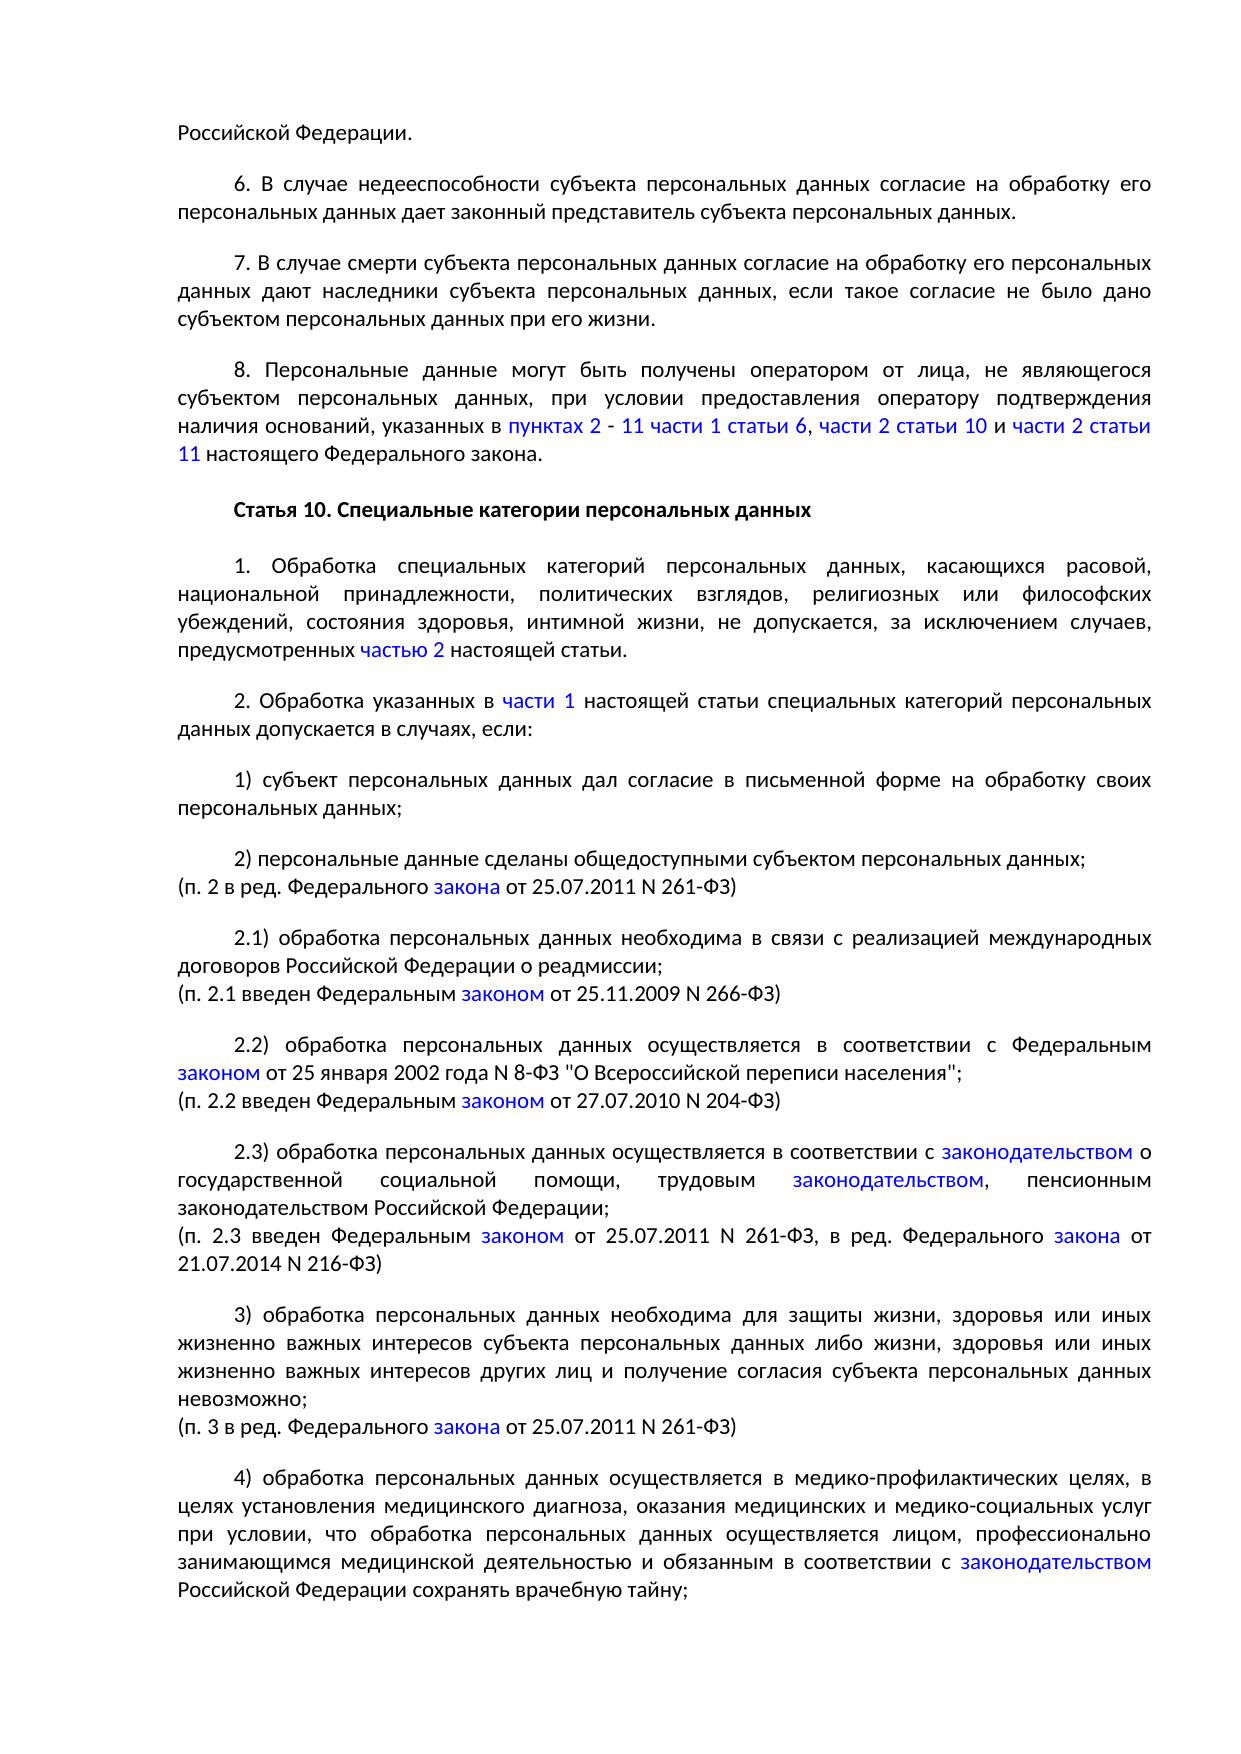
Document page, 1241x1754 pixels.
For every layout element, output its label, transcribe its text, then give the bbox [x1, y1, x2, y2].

text (п. 2.3 введен Федеральным законом от 25.07.2011 N 261-ФЗ, в ред. Федерального закона от 21.07.2014 N 216-ФЗ) [177, 1221, 1152, 1277]
title Статья 10. Специальные категории персональных данных [177, 495, 1152, 523]
text (п. 2.1 введен Федеральным законом от 25.11.2009 N 266-ФЗ) [177, 979, 1152, 1007]
text 2.3) обработка персональных данных осуществляется в соответствии с законодательством о государственной социальной помощи, трудовым законодательством, пенсионным законодательством Российской Федерации; [177, 1137, 1152, 1221]
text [177, 118, 1152, 146]
text 3) обработка персональных данных необходима для защиты жизни, здоровья или иных жизненно важных интересов субъекта персональных данных либо жизни, здоровья или иных жизненно важных интересов других лиц и получение согласия субъекта персональных данных невозможно; [177, 1300, 1152, 1412]
text (п. 2.2 введен Федеральным законом от 27.07.2010 N 204-ФЗ) [177, 1086, 1152, 1114]
text (п. 3 в ред. Федерального закона от 25.07.2011 N 261-ФЗ) [177, 1412, 1152, 1440]
text 2. Обработка указанных в части 1 настоящей статьи специальных категорий персональных данных допускается в случаях, если: [177, 686, 1152, 742]
text 1. Обработка специальных категорий персональных данных, касающихся расовой, национальной принадлежности, политических взглядов, религиозных или философских убеждений, состояния здоровья, интимной жизни, не допускается, за исключением случаев, предусмотренных частью 2 настоящей статьи. [177, 551, 1152, 663]
text (п. 2 в ред. Федерального закона от 25.07.2011 N 261-ФЗ) [177, 872, 1152, 900]
text 2) персональные данные сделаны общедоступными субъектом персональных данных; [177, 844, 1152, 872]
text 8. Персональные данные могут быть получены оператором от лица, не являющегося субъектом персональных данных, при условии предоставления оператору подтверждения наличия оснований, указанных в пунктах 2 - 11 части 1 статьи 6, части 2 статьи 10 и части 2 статьи 11 настоящего Федерального закона. [177, 355, 1152, 467]
text 4) обработка персональных данных осуществляется в медико-профилактических целях, в целях установления медицинского диагноза, оказания медицинских и медико-социальных услуг при условии, что обработка персональных данных осуществляется лицом, профессионально занимающимся медицинской деятельностью и обязанным в соответствии с законодательством Российской Федерации сохранять врачебную тайну; [177, 1463, 1152, 1603]
text 2.2) обработка персональных данных осуществляется в соответствии с Федеральным законом от 25 января 2002 года N 8-ФЗ "О Всероссийской переписи населения"; [177, 1030, 1152, 1086]
text 1) субъект персональных данных дал согласие в письменной форме на обработку своих персональных данных; [177, 765, 1152, 821]
text 6. В случае недееспособности субъекта персональных данных согласие на обработку его персональных данных дает законный представитель субъекта персональных данных. [177, 169, 1152, 225]
text 2.1) обработка персональных данных необходима в связи с реализацией международных договоров Российской Федерации о реадмиссии; [177, 923, 1152, 979]
text 7. В случае смерти субъекта персональных данных согласие на обработку его персональных данных дают наследники субъекта персональных данных, если такое согласие не было дано субъектом персональных данных при его жизни. [177, 248, 1152, 332]
